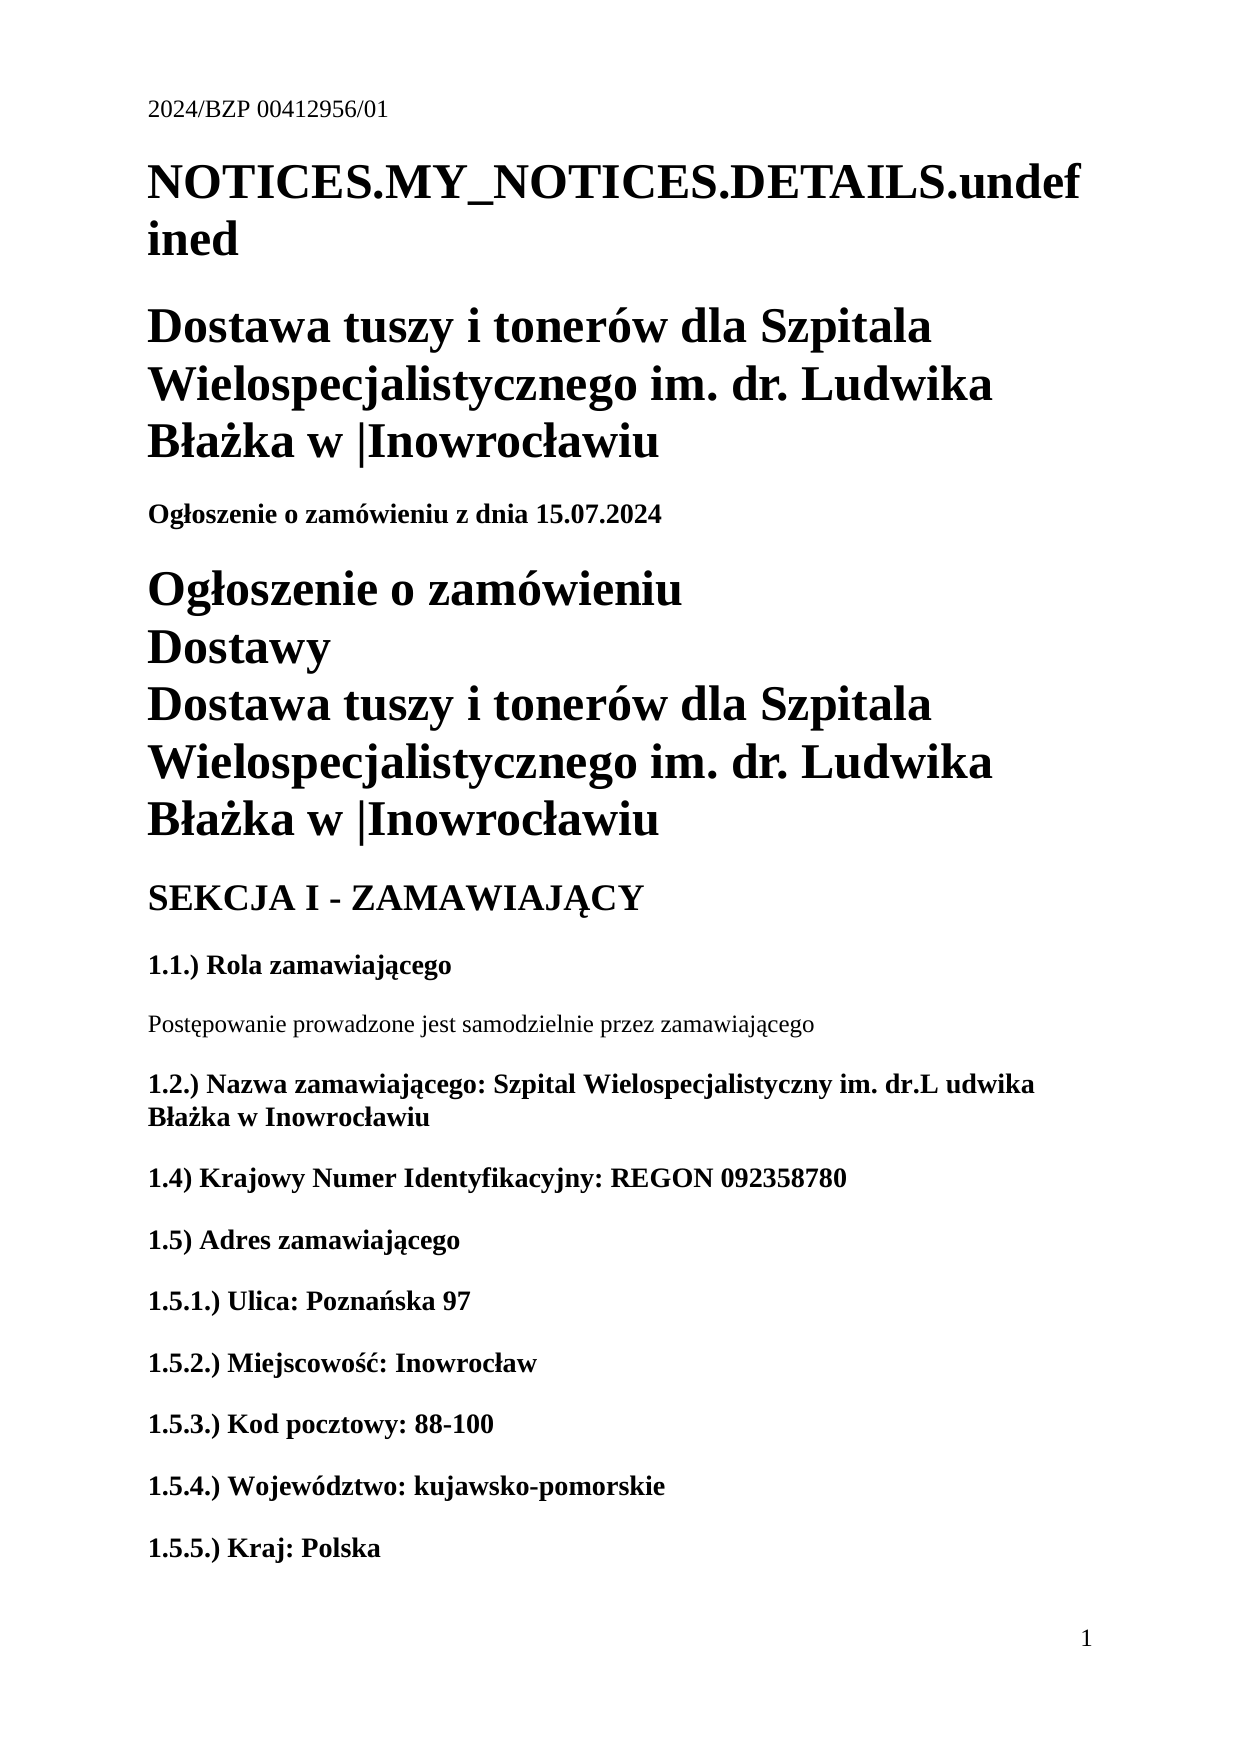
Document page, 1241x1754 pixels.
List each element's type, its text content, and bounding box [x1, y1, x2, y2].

text 1.5.3.) Kod pocztowy: 88-100 [148, 1408, 1093, 1440]
text 1.1.) Rola zamawiającego [148, 948, 1093, 980]
text 1.5.4.) Województwo: kujawsko-pomorskie [148, 1469, 1093, 1502]
text Dostawa tuszy i tonerów dla Szpitala Wielospecjalistycznego im. dr. Ludwika Błażka w |Inowrocławiu [148, 296, 1093, 468]
text Ogłoszenie o zamówieniu z dnia 15.07.2024 [148, 497, 1093, 530]
text 1.2.) Nazwa zamawiającego: Szpital Wielospecjalistyczny im. dr.L udwika Błażka w Inowrocławiu [148, 1067, 1093, 1132]
text NOTICES.MY_NOTICES.DETAILS.undefined [148, 152, 1093, 267]
text 1.4) Krajowy Numer Identyfikacyjny: REGON 092358780 [148, 1161, 1093, 1194]
text 1.5.2.) Miejscowość: Inowrocław [148, 1346, 1093, 1378]
text SEKCJA I - ZAMAWIAJĄCY [148, 876, 1093, 919]
text Ogłoszenie o zamówieniu Dostawy Dostawa tuszy i tonerów dla Szpitala Wielospecjalistycznego im. dr. Ludwika Błażka w |Inowrocławiu [148, 559, 1093, 846]
text Postępowanie prowadzone jest samodzielnie przez zamawiającego [148, 1009, 1093, 1038]
text 1.5.1.) Ulica: Poznańska 97 [148, 1284, 1093, 1317]
text 1.5) Adres zamawiającego [148, 1223, 1093, 1255]
text 1.5.5.) Kraj: Polska [148, 1531, 1093, 1563]
text 2024/BZP 00412956/01 [148, 94, 1093, 122]
